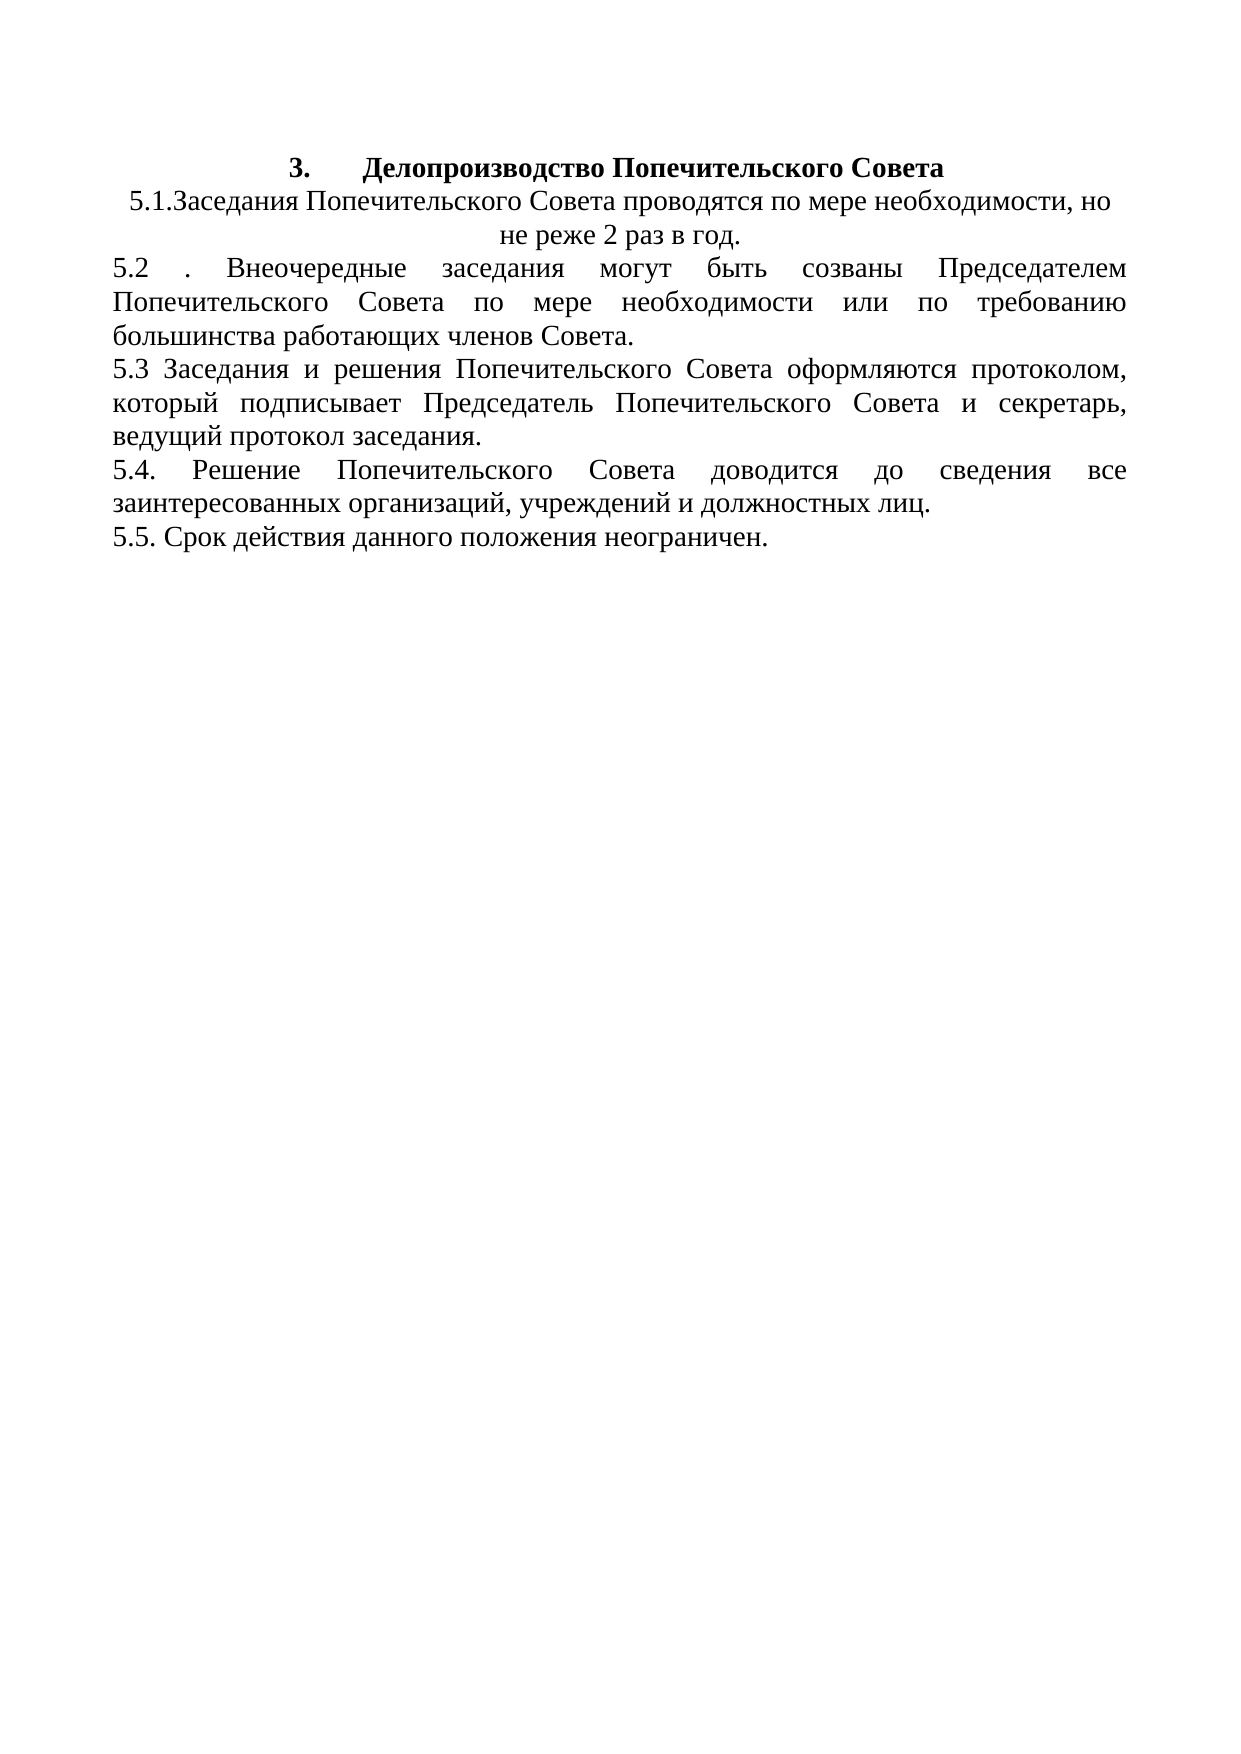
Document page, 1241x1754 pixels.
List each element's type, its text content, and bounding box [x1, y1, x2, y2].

text 5.3 Заседания и решения Попечительского Совета оформляются протоколом, который подписывает Председатель Попечительского Совета и секретарь, ведущий протокол заседания. [112, 351, 1128, 452]
text 5.4. Решение Попечительского Совета доводится до сведения все заинтересованных организаций, учреждений и должностных лиц. [112, 452, 1128, 519]
list Делопроизводство Попечительского Совета 5.1.Заседания Попечительского Совета проводятся по мере необходимости, но не реже 2 раз в год. [112, 150, 1128, 251]
text 5.2 . Внеочередные заседания могут быть созваны Председателем Попечительского Совета по мере необходимости или по требованию большинства работающих членов Совета. [112, 251, 1128, 351]
text 5.5. Срок действия данного положения неограничен. [112, 519, 1128, 552]
